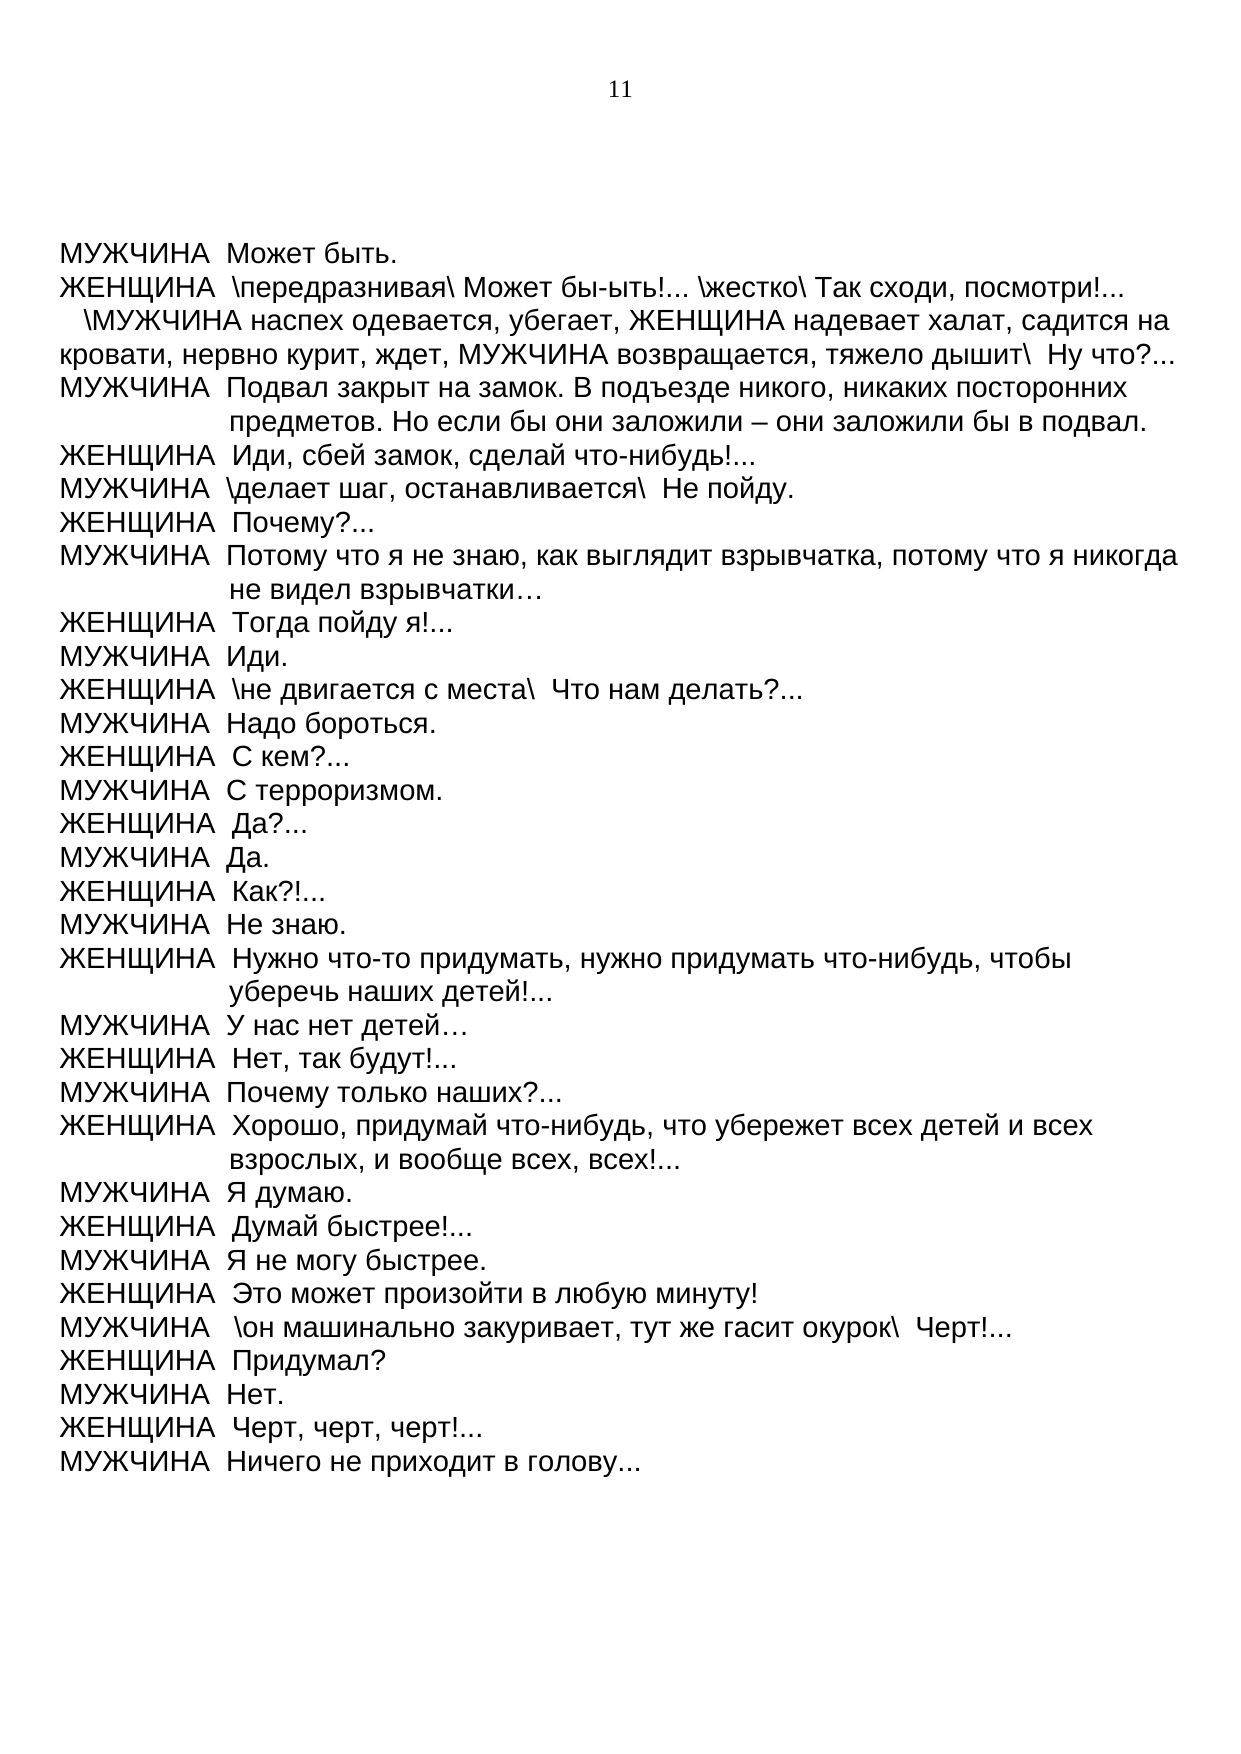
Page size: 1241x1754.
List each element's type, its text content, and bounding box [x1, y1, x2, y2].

text ЖЕНЩИНА \передразнивая\ Может бы-ыть!... \жестко\ Так сходи, посмотри!... [59, 270, 1181, 303]
text МУЖЧИНА С терроризмом. [59, 773, 1181, 806]
text уберечь наших детей!... [59, 974, 1181, 1008]
text ЖЕНЩИНА Тогда пойду я!... [59, 605, 1181, 639]
text ЖЕНЩИНА Придумал? [59, 1343, 1181, 1377]
text \МУЖЧИНА наспех одевается, убегает, ЖЕНЩИНА надевает халат, садится на кровати, нервно курит, ждет, МУЖЧИНА возвращается, тяжело дышит\ Ну что?... [59, 303, 1181, 370]
text ЖЕНЩИНА Иди, сбей замок, сделай что-нибудь!... [59, 437, 1181, 471]
text предметов. Но если бы они заложили – они заложили бы в подвал. [59, 404, 1181, 437]
text не видел взрывчатки… [59, 572, 1181, 605]
text МУЖЧИНА \делает шаг, останавливается\ Не пойду. [59, 471, 1181, 504]
text МУЖЧИНА Надо бороться. [59, 706, 1181, 739]
text ЖЕНЩИНА Это может произойти в любую минуту! [59, 1276, 1181, 1309]
text МУЖЧИНА Я не могу быстрее. [59, 1242, 1181, 1276]
text ЖЕНЩИНА Почему?... [59, 504, 1181, 538]
text МУЖЧИНА Ничего не приходит в голову... [59, 1444, 1181, 1477]
text ЖЕНЩИНА С кем?... [59, 739, 1181, 773]
text МУЖЧИНА Не знаю. [59, 907, 1181, 941]
text МУЖЧИНА У нас нет детей… [59, 1008, 1181, 1041]
text ЖЕНЩИНА Черт, черт, черт!... [59, 1410, 1181, 1444]
text ЖЕНЩИНА Хорошо, придумай что-нибудь, что убережет всех детей и всех [59, 1108, 1181, 1142]
text МУЖЧИНА Почему только наших?... [59, 1075, 1181, 1108]
text МУЖЧИНА Да. [59, 840, 1181, 873]
text ЖЕНЩИНА Да?... [59, 806, 1181, 840]
text МУЖЧИНА Нет. [59, 1377, 1181, 1410]
text ЖЕНЩИНА Нужно что-то придумать, нужно придумать что-нибудь, чтобы [59, 941, 1181, 974]
text ЖЕНЩИНА \не двигается с места\ Что нам делать?... [59, 672, 1181, 706]
text ЖЕНЩИНА Нет, так будут!... [59, 1041, 1181, 1075]
text взрослых, и вообще всех, всех!... [59, 1142, 1181, 1175]
text МУЖЧИНА Иди. [59, 639, 1181, 672]
text МУЖЧИНА Подвал закрыт на замок. В подъезде никого, никаких посторонних [59, 370, 1181, 404]
text МУЖЧИНА Может быть. [59, 236, 1181, 270]
text МУЖЧИНА \он машинально закуривает, тут же гасит окурок\ Черт!... [59, 1309, 1181, 1343]
text ЖЕНЩИНА Думай быстрее!... [59, 1209, 1181, 1242]
text ЖЕНЩИНА Как?!... [59, 873, 1181, 907]
text МУЖЧИНА Я думаю. [59, 1175, 1181, 1209]
text МУЖЧИНА Потому что я не знаю, как выглядит взрывчатка, потому что я никогда [59, 538, 1181, 572]
